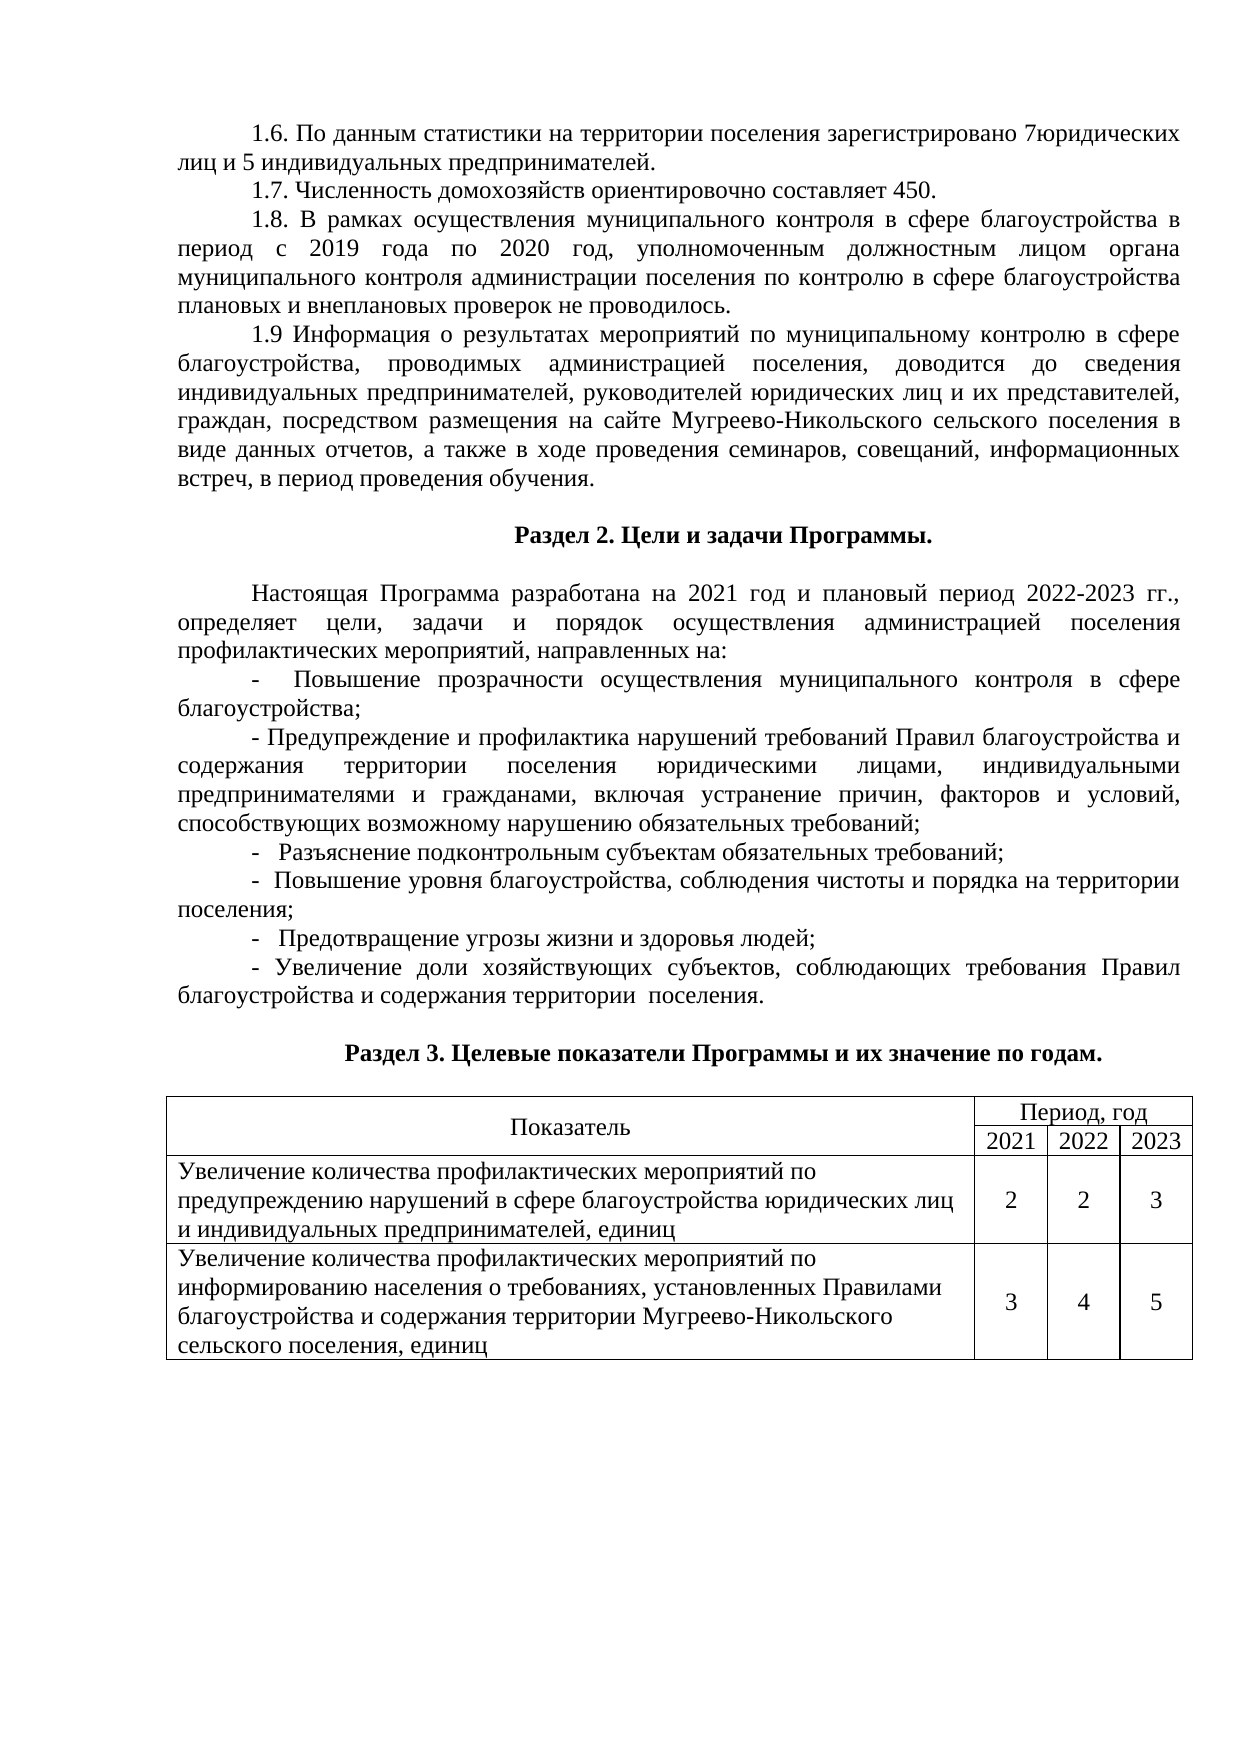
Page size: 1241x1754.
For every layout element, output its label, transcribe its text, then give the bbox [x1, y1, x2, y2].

table_header Период, год [975, 1097, 1192, 1125]
text Раздел 2. Цели и задачи Программы. [177, 521, 1181, 549]
table_cell Увеличение количества профилактических мероприятий по предупреждению нарушений в сфере благоустройства юридических лиц и индивидуальных предпринимателей, единиц [167, 1156, 974, 1242]
table_cell 2 [1048, 1156, 1119, 1242]
text - Повышение уровня благоустройства, соблюдения чистоты и порядка на территории поселения; [177, 866, 1181, 923]
text Настоящая Программа разработана на 2021 год и плановый период 2022-2023 гг., определяет цели, задачи и порядок осуществления администрацией поселения профилактических мероприятий, направленных на: [177, 578, 1181, 664]
text 1.9 Информация о результатах мероприятий по муниципальному контролю в сфере благоустройства, проводимых администрацией поселения, доводится до сведения индивидуальных предпринимателей, руководителей юридических лиц и их представителей, граждан, посредством размещения на сайте Мугреево-Никольского сельского поселения в виде данных отчетов, а также в ходе проведения семинаров, совещаний, информационных встреч, в период проведения обучения. [177, 319, 1181, 492]
text - Предупреждение и профилактика нарушений требований Правил благоустройства и содержания территории поселения юридическими лицами, индивидуальными предпринимателями и гражданами, включая устранение причин, факторов и условий, способствующих возможному нарушению обязательных требований; [177, 722, 1181, 837]
text 1.8. В рамках осуществления муниципального контроля в сфере благоустройства в период с 2019 года по 2020 год, уполномоченным должностным лицом органа муниципального контроля администрации поселения по контролю в сфере благоустройства плановых и внеплановых проверок не проводилось. [177, 204, 1181, 319]
table_cell 2021 [975, 1126, 1047, 1155]
text 1.6. По данным статистики на территории поселения зарегистрировано 7юридических лиц и 5 индивидуальных предпринимателей. [177, 118, 1181, 176]
table_cell 3 [1121, 1156, 1192, 1242]
text Раздел 3. Целевые показатели Программы и их значение по годам. [177, 1038, 1181, 1067]
text - Увеличение доли хозяйствующих субъектов, соблюдающих требования Правил благоустройства и содержания территории поселения. [177, 952, 1181, 1009]
text - Разъяснение подконтрольным субъектам обязательных требований; [177, 837, 1181, 866]
text - Предотвращение угрозы жизни и здоровья людей; [177, 923, 1181, 952]
text 1.7. Численность домохозяйств ориентировочно составляет 450. [177, 176, 1181, 204]
table_cell 5 [1121, 1244, 1192, 1358]
table_cell 2022 [1048, 1126, 1119, 1155]
table_cell 3 [975, 1244, 1047, 1358]
table_cell 2023 [1121, 1126, 1192, 1155]
table_cell 4 [1048, 1244, 1119, 1358]
table_header Показатель [167, 1097, 974, 1155]
table_cell 2 [975, 1156, 1047, 1242]
text - Повышение прозрачности осуществления муниципального контроля в сфере благоустройства; [177, 664, 1181, 722]
table_cell Увеличение количества профилактических мероприятий по информированию населения о требованиях, установленных Правилами благоустройства и содержания территории Мугреево-Никольского сельского поселения, единиц [167, 1244, 974, 1358]
